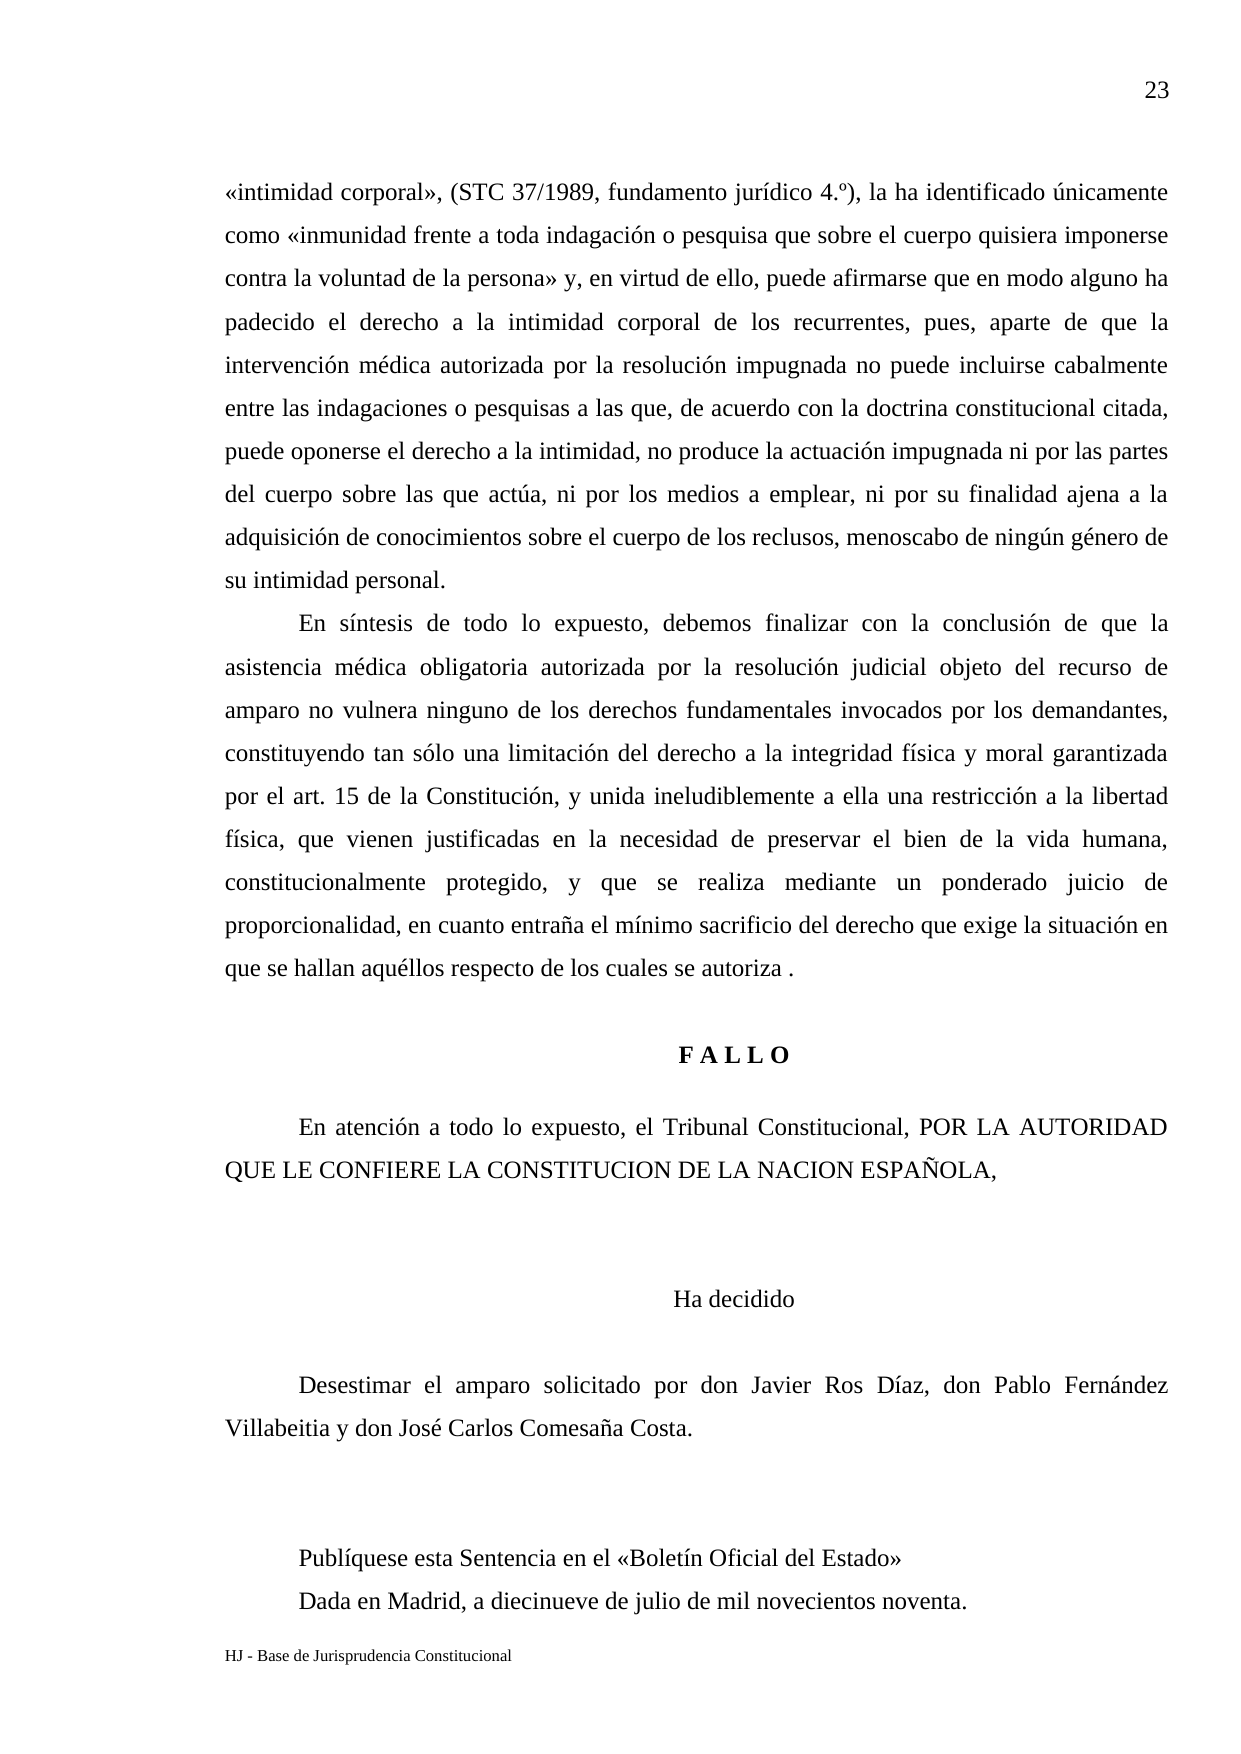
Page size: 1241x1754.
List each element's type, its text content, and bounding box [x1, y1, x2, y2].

text Desestimar el amparo solicitado por don Javier Ros Díaz, don Pablo Fernández Villabeitia y don José Carlos Comesaña Costa. [224, 1370, 1169, 1442]
text En atención a todo lo expuesto, el Tribunal Constitucional, POR LA AUTORIDAD QUE LE CONFIERE LA CONSTITUCION DE LA NACION ESPAÑOLA, [224, 1112, 1169, 1183]
subtitle F A L L O [224, 1040, 1169, 1068]
text En síntesis de todo lo expuesto, debemos finalizar con la conclusión de que la asistencia médica obligatoria autorizada por la resolución judicial objeto del recurso de amparo no vulnera ninguno de los derechos fundamentales invocados por los demandantes, constituyendo tan sólo una limitación del derecho a la integridad física y moral garantizada por el art. 15 de la Constitución, y unida ineludiblemente a ella una restricción a la libertad física, que vienen justificadas en la necesidad de preservar el bien de la vida humana, constitucionalmente protegido, y que se realiza mediante un ponderado juicio de proporcionalidad, en cuanto entraña el mínimo sacrificio del derecho que exige la situación en que se hallan aquéllos respecto de los cuales se autoriza . [224, 608, 1169, 982]
text Ha decidido [224, 1284, 1169, 1313]
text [224, 177, 1169, 594]
text Dada en Madrid, a diecinueve de julio de mil novecientos noventa. [224, 1586, 1169, 1615]
text Publíquese esta Sentencia en el «Boletín Oficial del Estado» [224, 1543, 1169, 1572]
